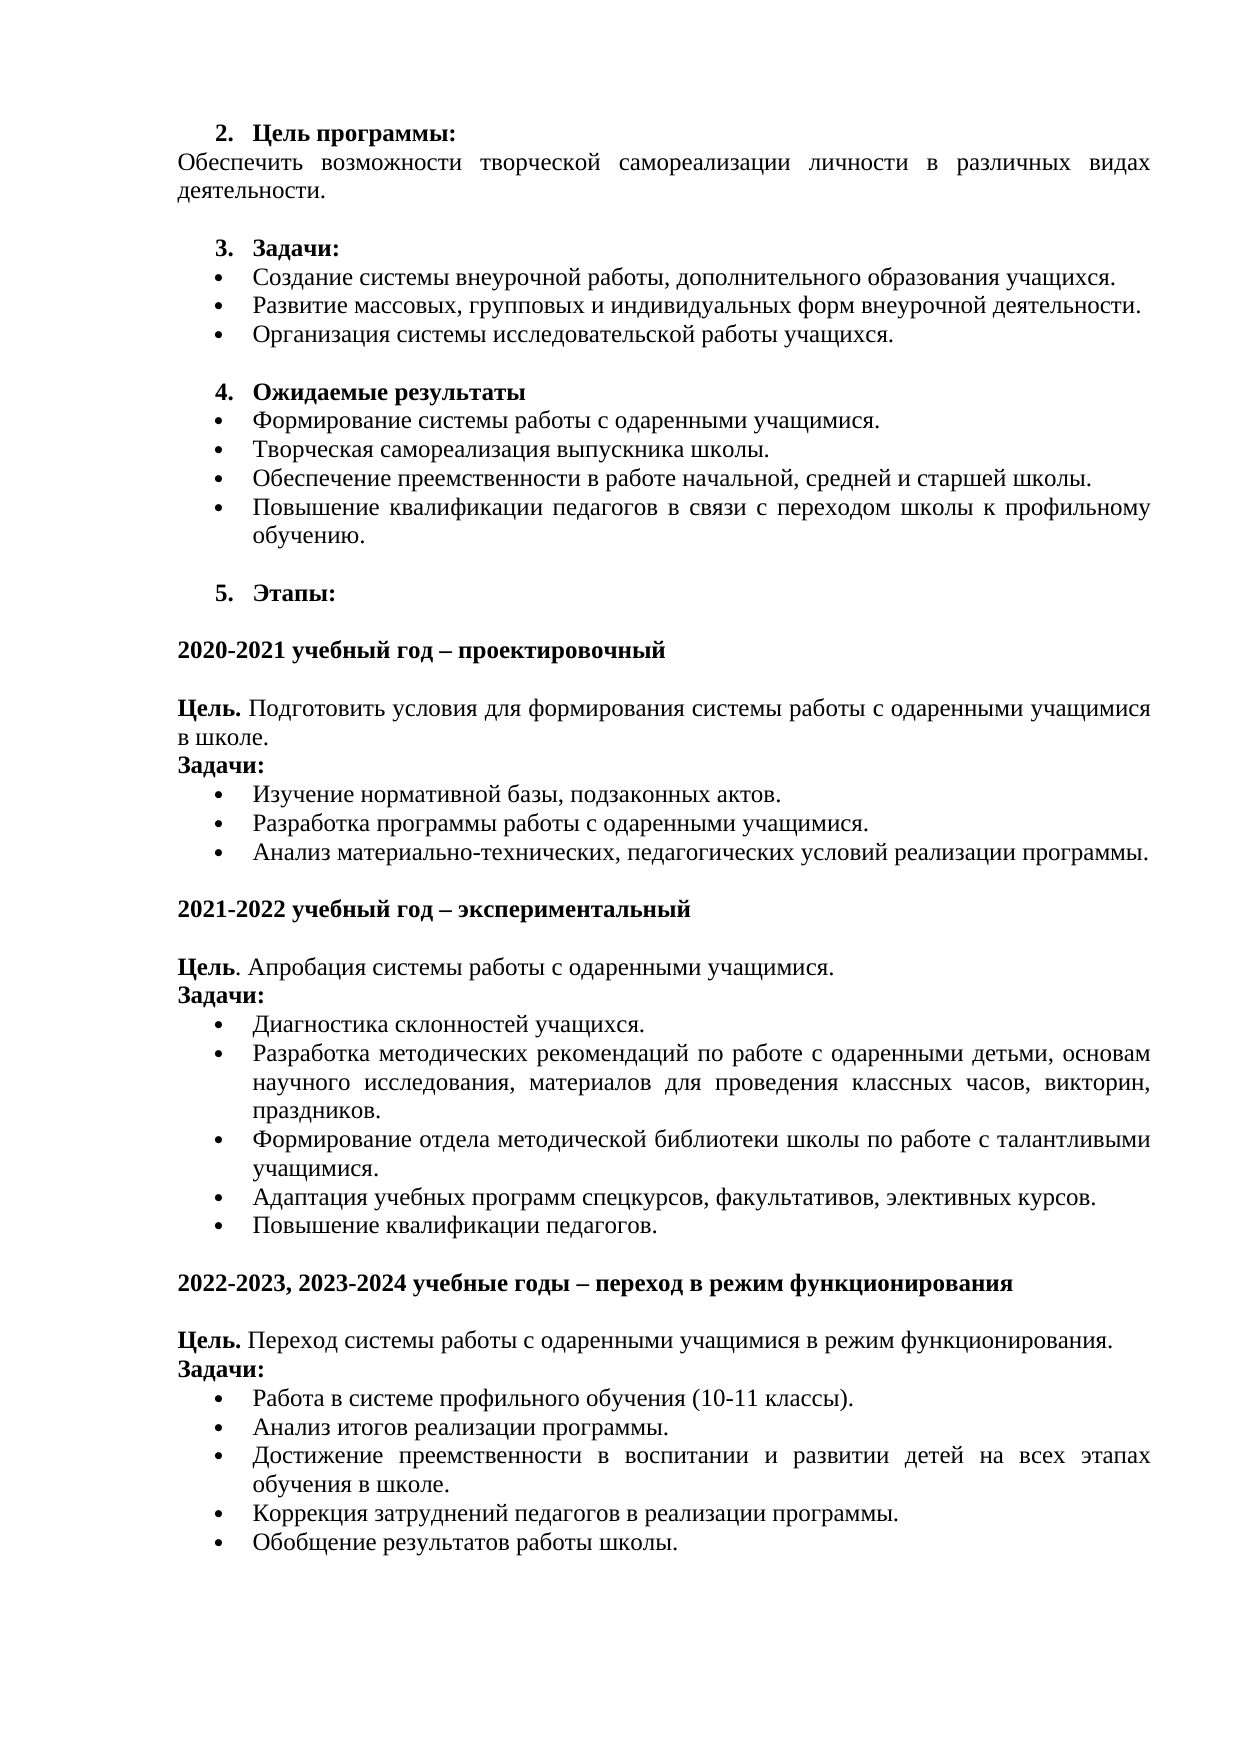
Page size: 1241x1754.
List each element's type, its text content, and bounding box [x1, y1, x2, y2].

list Этапы: [215, 578, 1152, 607]
list Организация системы исследовательской работы учащихся. [215, 319, 1152, 348]
list Достижение преемственности в воспитании и развитии детей на всех этапах обучения в школе. [215, 1441, 1152, 1498]
text Цель. Переход системы работы с одаренными учащимися в режим функционирования. [177, 1326, 1152, 1354]
list Повышение квалификации педагогов. [215, 1211, 1152, 1239]
list Анализ материально-технических, педагогических условий реализации программы. [215, 837, 1152, 866]
list Повышение квалификации педагогов в связи с переходом школы к профильному обучению. [215, 492, 1152, 549]
list Адаптация учебных программ спецкурсов, факультативов, элективных курсов. [215, 1182, 1152, 1211]
list Создание системы внеурочной работы, дополнительного образования учащихся. [215, 262, 1152, 291]
list Творческая самореализация выпускника школы. [215, 434, 1152, 463]
list Задачи: [215, 233, 1152, 262]
list Обеспечение преемственности в работе начальной, средней и старшей школы. [215, 463, 1152, 492]
list Развитие массовых, групповых и индивидуальных форм внеурочной деятельности. [215, 291, 1152, 319]
list Формирование отдела методической библиотеки школы по работе с талантливыми учащимися. [215, 1124, 1152, 1182]
text 2021-2022 учебный год – экспериментальный [177, 894, 1152, 923]
list Ожидаемые результаты [215, 377, 1152, 406]
text Цель. Подготовить условия для формирования системы работы с одаренными учащимися в школе. [177, 693, 1152, 751]
list Работа в системе профильного обучения (10-11 классы). [215, 1383, 1152, 1412]
text 2020-2021 учебный год – проектировочный [177, 636, 1152, 664]
text Обеспечить возможности творческой самореализации личности в различных видах деятельности. [177, 147, 1152, 204]
list Коррекция затруднений педагогов в реализации программы. [215, 1498, 1152, 1527]
list Разработка программы работы с одаренными учащимися. [215, 808, 1152, 837]
list Диагностика склонностей учащихся. [215, 1009, 1152, 1038]
text Задачи: [177, 1354, 1152, 1383]
text Задачи: [177, 751, 1152, 779]
text 2022-2023, 2023-2024 учебные годы – переход в режим функционирования [177, 1268, 1152, 1297]
text Задачи: [177, 981, 1152, 1009]
list Разработка методических рекомендаций по работе с одаренными детьми, основам научного исследования, материалов для проведения классных часов, викторин, праздников. [215, 1038, 1152, 1124]
list Изучение нормативной базы, подзаконных актов. [215, 779, 1152, 808]
list Обобщение результатов работы школы. [215, 1527, 1152, 1556]
text Цель. Апробация системы работы с одаренными учащимися. [177, 952, 1152, 981]
list Формирование системы работы с одаренными учащимися. [215, 406, 1152, 434]
list Анализ итогов реализации программы. [215, 1412, 1152, 1441]
list Цель программы: [215, 118, 1152, 147]
